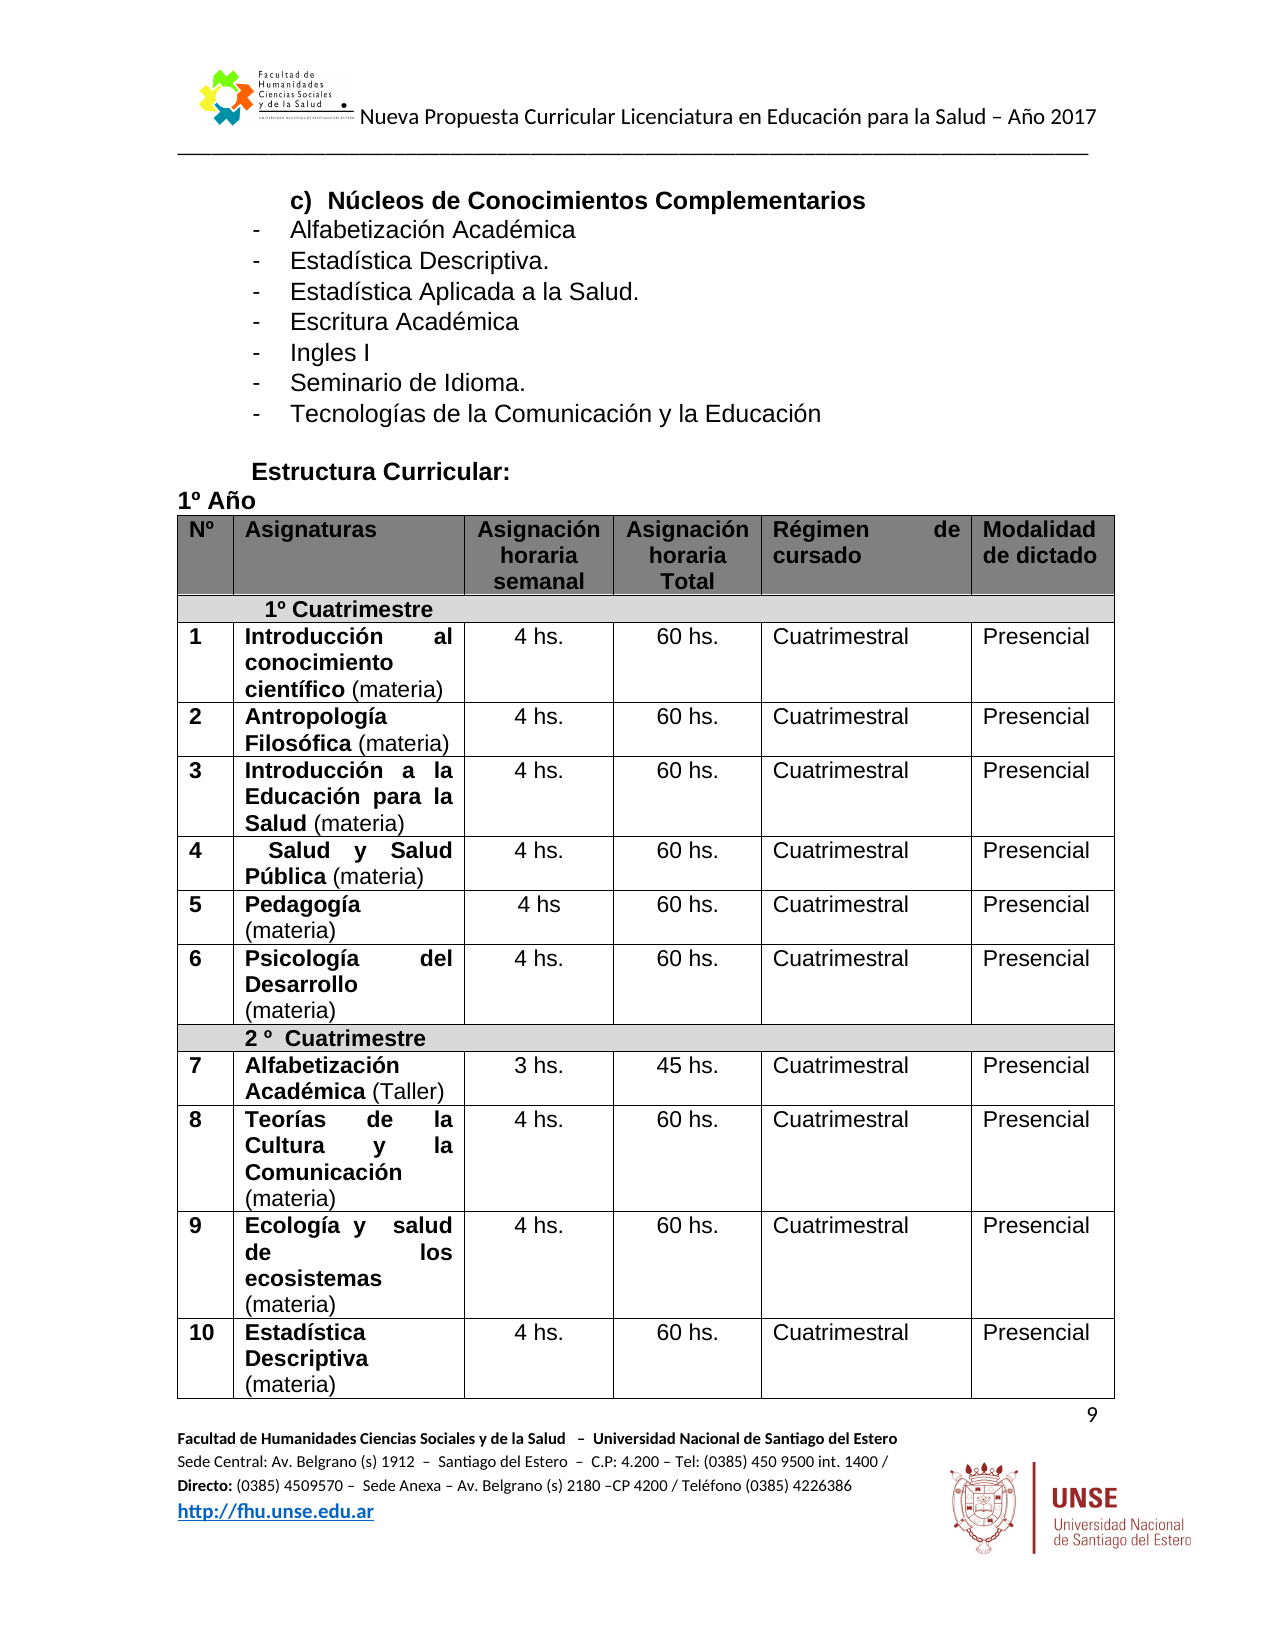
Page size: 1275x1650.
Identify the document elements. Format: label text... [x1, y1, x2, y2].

list Escritura Académica [252, 306, 1098, 337]
table_header Modalidad de dictado [972, 516, 1114, 594]
list Alfabetización Académica [252, 214, 1098, 245]
table_cell 60 hs. [614, 703, 761, 756]
table_cell Ecología y salud de los ecosistemas (materia) [234, 1212, 464, 1318]
table_cell Cuatrimestral [762, 891, 971, 943]
table_cell [464, 1025, 614, 1051]
table_cell Cuatrimestral [762, 623, 971, 702]
table_header Asignación horaria Total [614, 516, 761, 594]
table_cell Alfabetización Académica (Taller) [234, 1052, 464, 1105]
table_cell Cuatrimestral [762, 1212, 971, 1318]
table_cell 4 hs. [465, 1319, 613, 1398]
table_cell [614, 1025, 761, 1051]
table_header Asignación horaria semanal [465, 516, 613, 594]
table_cell Presencial [972, 757, 1114, 836]
list Tecnologías de la Comunicación y la Educación [252, 398, 1098, 428]
table_cell Cuatrimestral [762, 837, 971, 890]
table_cell 1 [178, 623, 233, 702]
table_cell 60 hs. [614, 891, 761, 943]
table_header Asignaturas [234, 516, 464, 594]
text 1º Año [177, 486, 1098, 514]
table_cell Introducción al conocimiento científico (materia) [234, 623, 464, 702]
table_cell Presencial [972, 945, 1114, 1023]
table_cell Estadística Descriptiva (materia) [234, 1319, 464, 1398]
table_cell 4 hs. [465, 1212, 613, 1318]
table_cell Cuatrimestral [762, 757, 971, 836]
table_cell 60 hs. [614, 757, 761, 836]
table_cell 60 hs. [614, 1106, 761, 1211]
list Núcleos de Conocimientos Complementarios [290, 186, 1098, 214]
table_cell 60 hs. [614, 945, 761, 1023]
table_cell Presencial [972, 1052, 1114, 1105]
table_cell 3 hs. [465, 1052, 613, 1105]
table_cell Presencial [972, 1212, 1114, 1318]
table_cell 4 hs. [465, 837, 613, 890]
table_cell 4 [178, 837, 233, 890]
table_header Régimen de cursado [762, 516, 971, 594]
table_cell 4 hs. [465, 945, 613, 1023]
table_cell 7 [178, 1052, 233, 1105]
table_cell [971, 596, 1114, 622]
table_cell Cuatrimestral [762, 703, 971, 756]
table_cell [971, 1025, 1114, 1051]
table_cell 2 º Cuatrimestre [233, 1025, 464, 1051]
table_cell Cuatrimestral [762, 945, 971, 1023]
table_cell Antropología Filosófica (materia) [234, 703, 464, 756]
table_cell 4 hs. [465, 623, 613, 702]
table_cell Presencial [972, 1319, 1114, 1398]
list Estadística Aplicada a la Salud. [252, 276, 1098, 306]
table_cell Presencial [972, 891, 1114, 943]
table_cell [761, 596, 971, 622]
table_cell 4 hs. [465, 1106, 613, 1211]
table_cell 4 hs [465, 891, 613, 943]
list Ingles I [252, 337, 1098, 367]
table_cell 60 hs. [614, 1212, 761, 1318]
table_cell Salud y Salud Pública (materia) [234, 837, 464, 890]
list Seminario de Idioma. [252, 367, 1098, 398]
table_cell 9 [178, 1212, 233, 1318]
table_cell Pedagogía (materia) [234, 891, 464, 943]
table_cell Teorías de la Cultura y la Comunicación (materia) [234, 1106, 464, 1211]
table_cell 3 [178, 757, 233, 836]
table_cell [178, 596, 233, 622]
picture [198, 68, 355, 127]
table_cell Cuatrimestral [762, 1052, 971, 1105]
table_cell 4 hs. [465, 703, 613, 756]
table_cell 60 hs. [614, 837, 761, 890]
table_cell Presencial [972, 837, 1114, 890]
table_header Nº [178, 516, 233, 594]
table_cell 60 hs. [614, 623, 761, 702]
table_cell Presencial [972, 1106, 1114, 1211]
table_cell 10 [178, 1319, 233, 1398]
table_cell 6 [178, 945, 233, 1023]
table_cell 60 hs. [614, 1319, 761, 1398]
table_cell Presencial [972, 623, 1114, 702]
table_cell [614, 596, 761, 622]
list Estadística Descriptiva. [252, 245, 1098, 276]
table_cell Psicología del Desarrollo (materia) [234, 945, 464, 1023]
table_cell 1º Cuatrimestre [233, 596, 464, 622]
table_cell 2 [178, 703, 233, 756]
table_cell 4 hs. [465, 757, 613, 836]
table_cell Introducción a la Educación para la Salud (materia) [234, 757, 464, 836]
table_cell [761, 1025, 971, 1051]
text Estructura Curricular: [177, 457, 1098, 486]
table_cell 8 [178, 1106, 233, 1211]
table_cell Cuatrimestral [762, 1319, 971, 1398]
table_cell [178, 1025, 233, 1051]
table_cell Cuatrimestral [762, 1106, 971, 1211]
picture [950, 1462, 1191, 1554]
table_cell Presencial [972, 703, 1114, 756]
table_cell 45 hs. [614, 1052, 761, 1105]
table_cell 5 [178, 891, 233, 943]
table_cell [464, 596, 614, 622]
